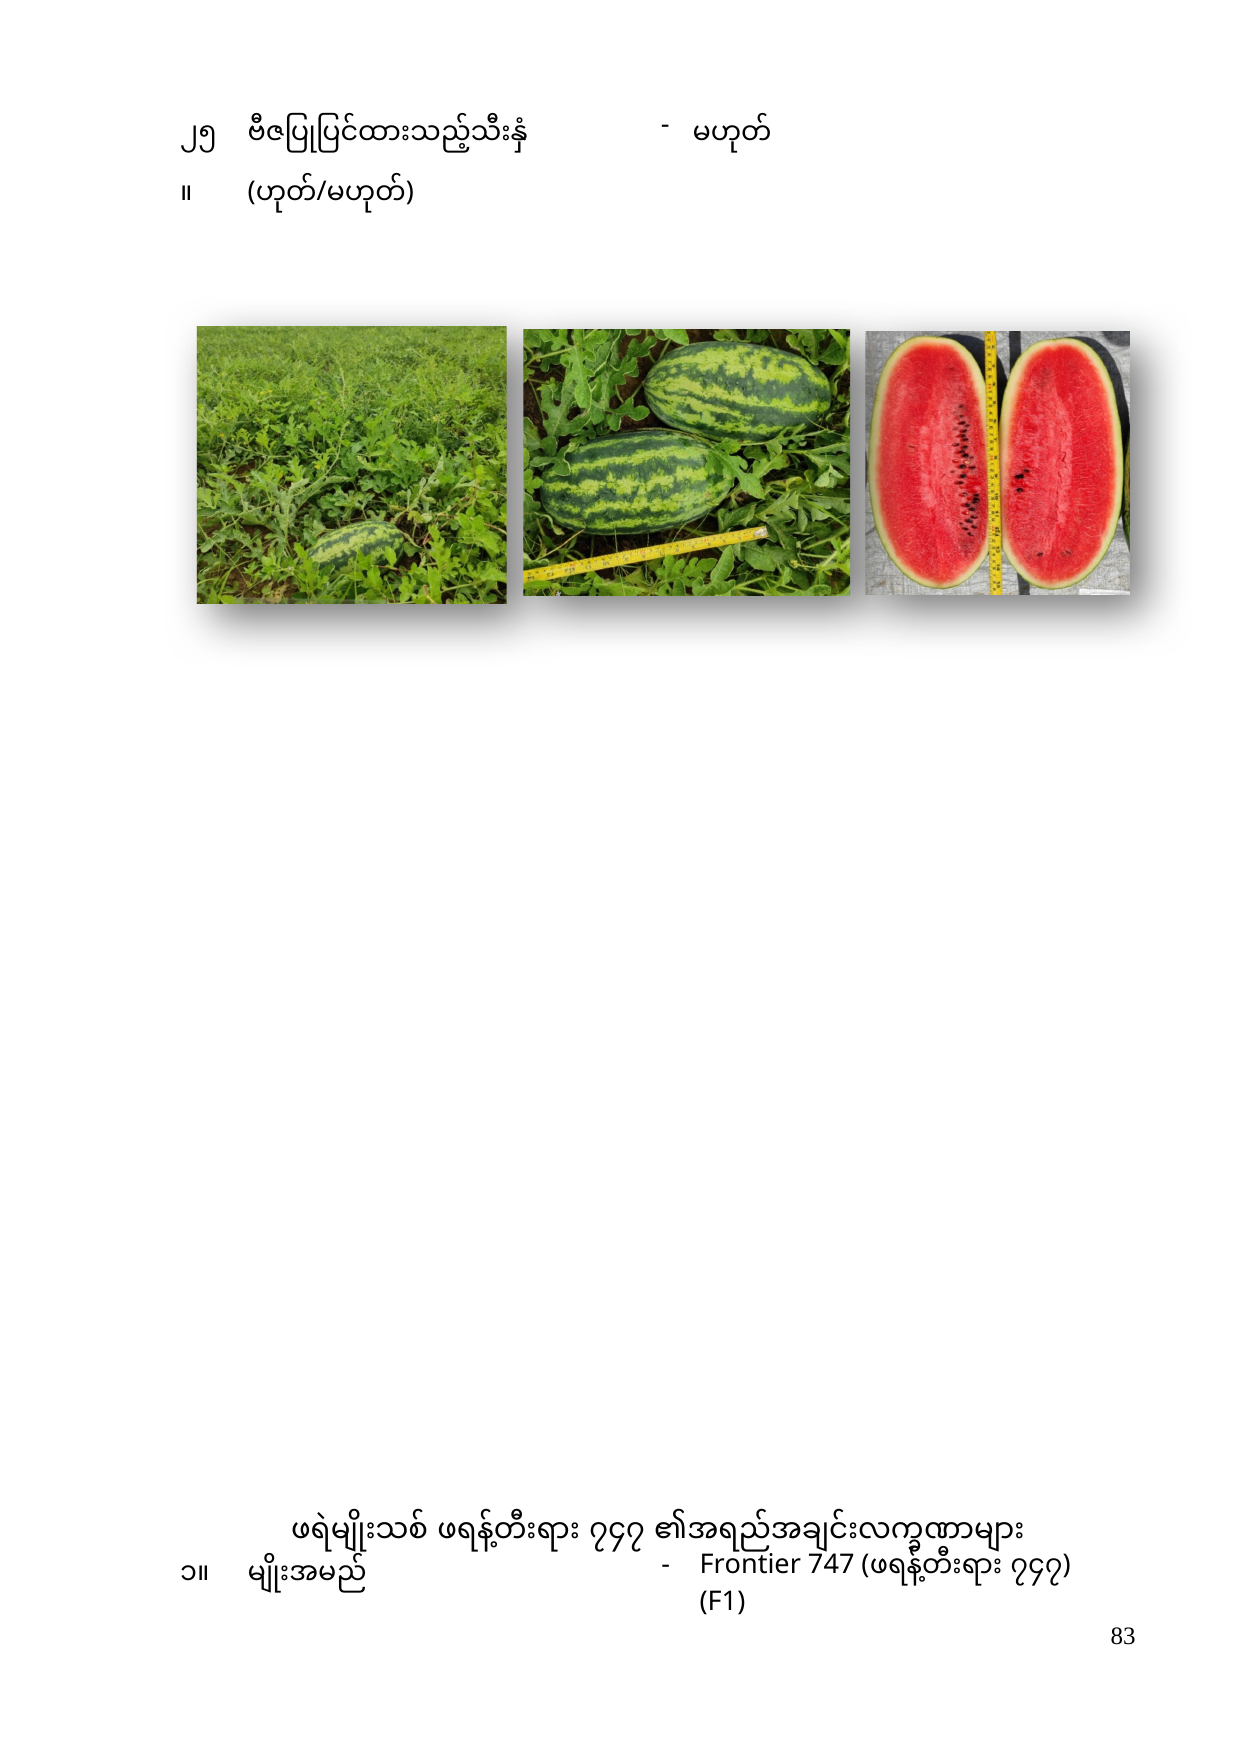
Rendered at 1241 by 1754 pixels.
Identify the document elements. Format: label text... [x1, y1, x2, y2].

picture [197, 326, 507, 604]
picture [865, 331, 1130, 595]
text ဖရဲမျိုးသစ် ဖရန့်တီးရား ၇၄၇ ၏အရည်အချင်းလက္ခဏာများ [180, 1511, 1135, 1545]
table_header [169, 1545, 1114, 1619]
picture [523, 329, 851, 596]
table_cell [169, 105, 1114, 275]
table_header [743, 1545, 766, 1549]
